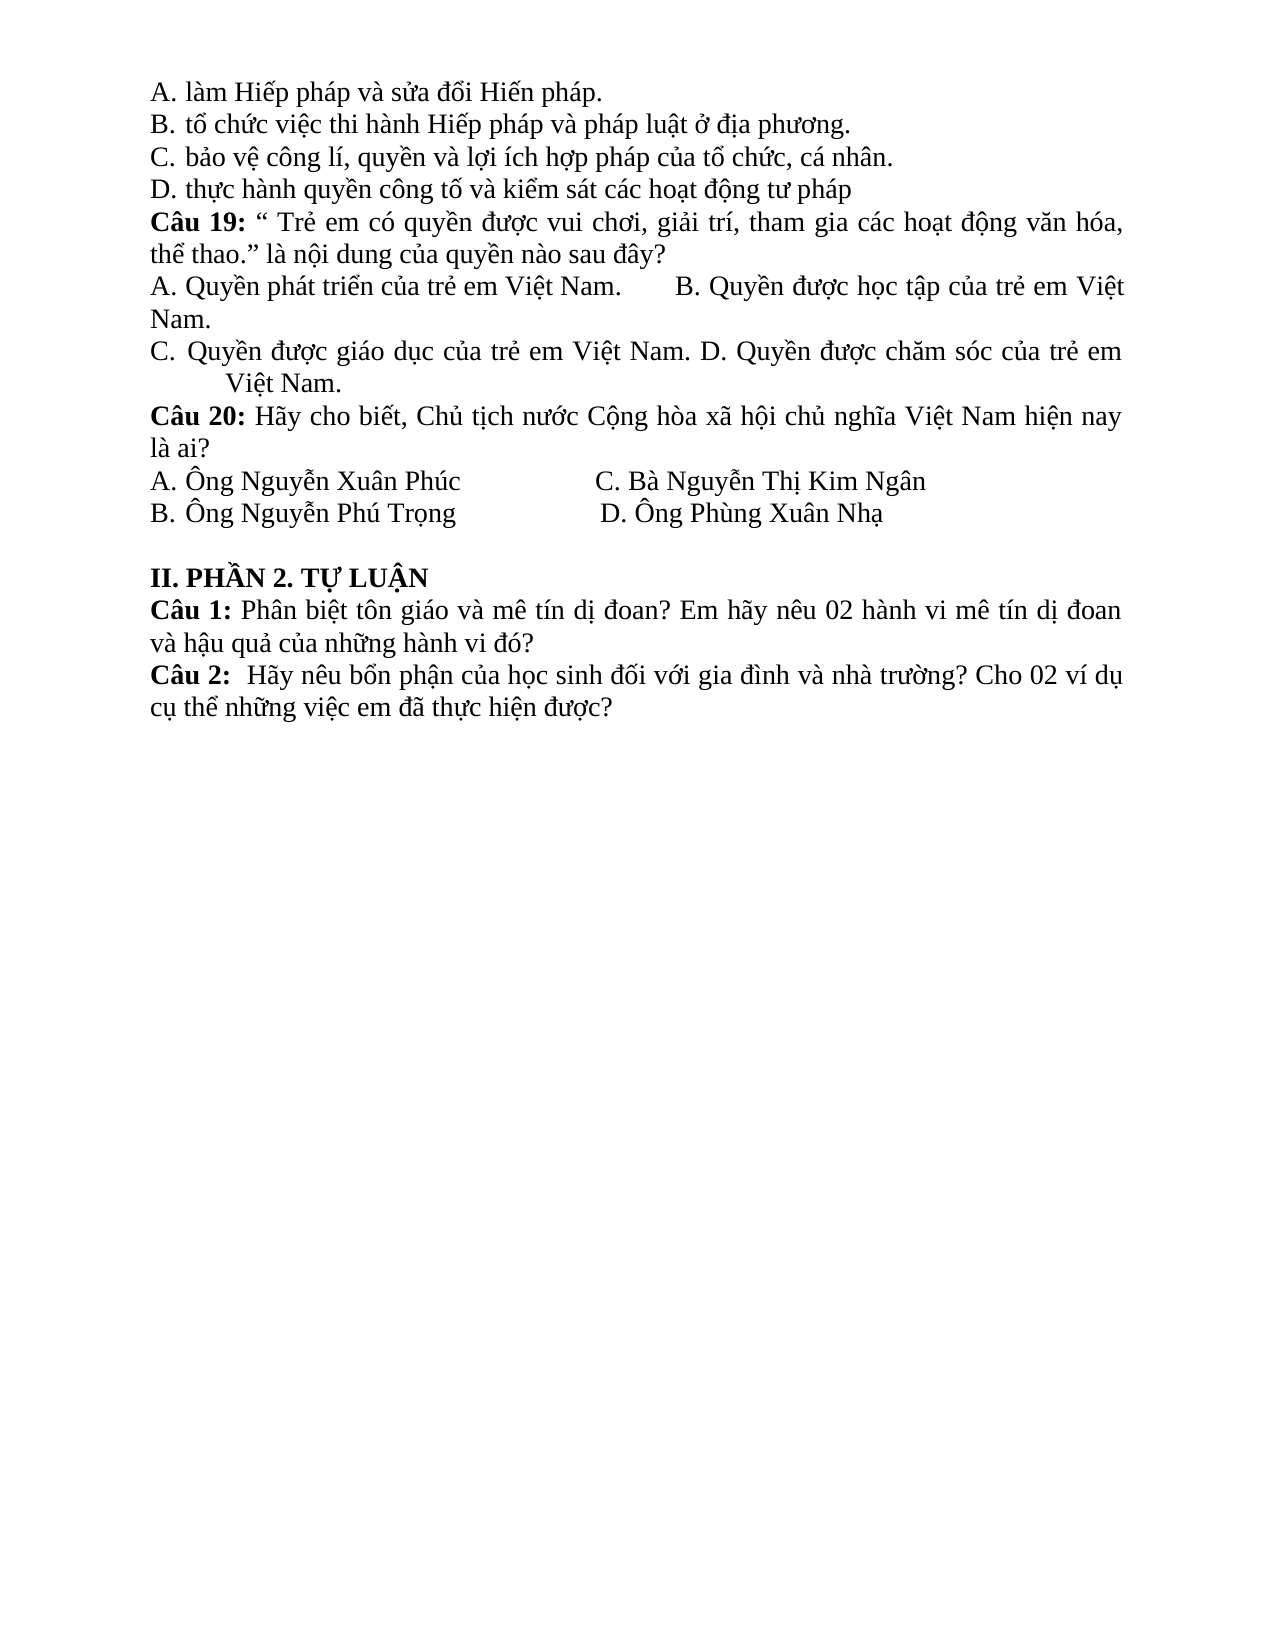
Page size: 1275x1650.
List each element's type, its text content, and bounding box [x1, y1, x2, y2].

text Câu 20: Hãy cho biết, Chủ tịch nước Cộng hòa xã hội chủ nghĩa Việt Nam hiện nay là ai? [150, 399, 1125, 464]
list Quyền được giáo dục của trẻ em Việt Nam. D. Quyền được chăm sóc của trẻ em Việt Nam. [150, 334, 1125, 399]
text Câu 19: “ Trẻ em có quyền được vui chơi, giải trí, tham gia các hoạt động văn hóa, thể thao.” là nội dung của quyền nào sau đây? [150, 204, 1125, 269]
list bảo vệ công lí, quyền và lợi ích hợp pháp của tổ chức, cá nhân. [150, 140, 1125, 172]
list Ông Nguyễn Xuân Phúc C. Bà Nguyễn Thị Kim Ngân [150, 464, 1125, 496]
list Ông Nguyễn Phú Trọng D. Ông Phùng Xuân Nhạ [150, 496, 1125, 528]
list thực hành quyền công tố và kiểm sát các hoạt động tư pháp [150, 172, 1125, 204]
list tổ chức việc thi hành Hiếp pháp và pháp luật ở địa phương. [150, 107, 1125, 140]
text Câu 2: Hãy nêu bổn phận của học sinh đối với gia đình và nhà trường? Cho 02 ví dụ cụ thể những việc em đã thực hiện được? [150, 658, 1125, 723]
text II. PHẦN 2. TỰ LUẬN [150, 561, 1125, 593]
list làm Hiếp pháp và sửa đổi Hiến pháp. [150, 75, 1125, 107]
list Quyền phát triển của trẻ em Việt Nam. B. Quyền được học tập của trẻ em Việt Nam. [150, 269, 1125, 334]
text Câu 1: Phân biệt tôn giáo và mê tín dị đoan? Em hãy nêu 02 hành vi mê tín dị đoan và hậu quả của những hành vi đó? [150, 593, 1125, 658]
